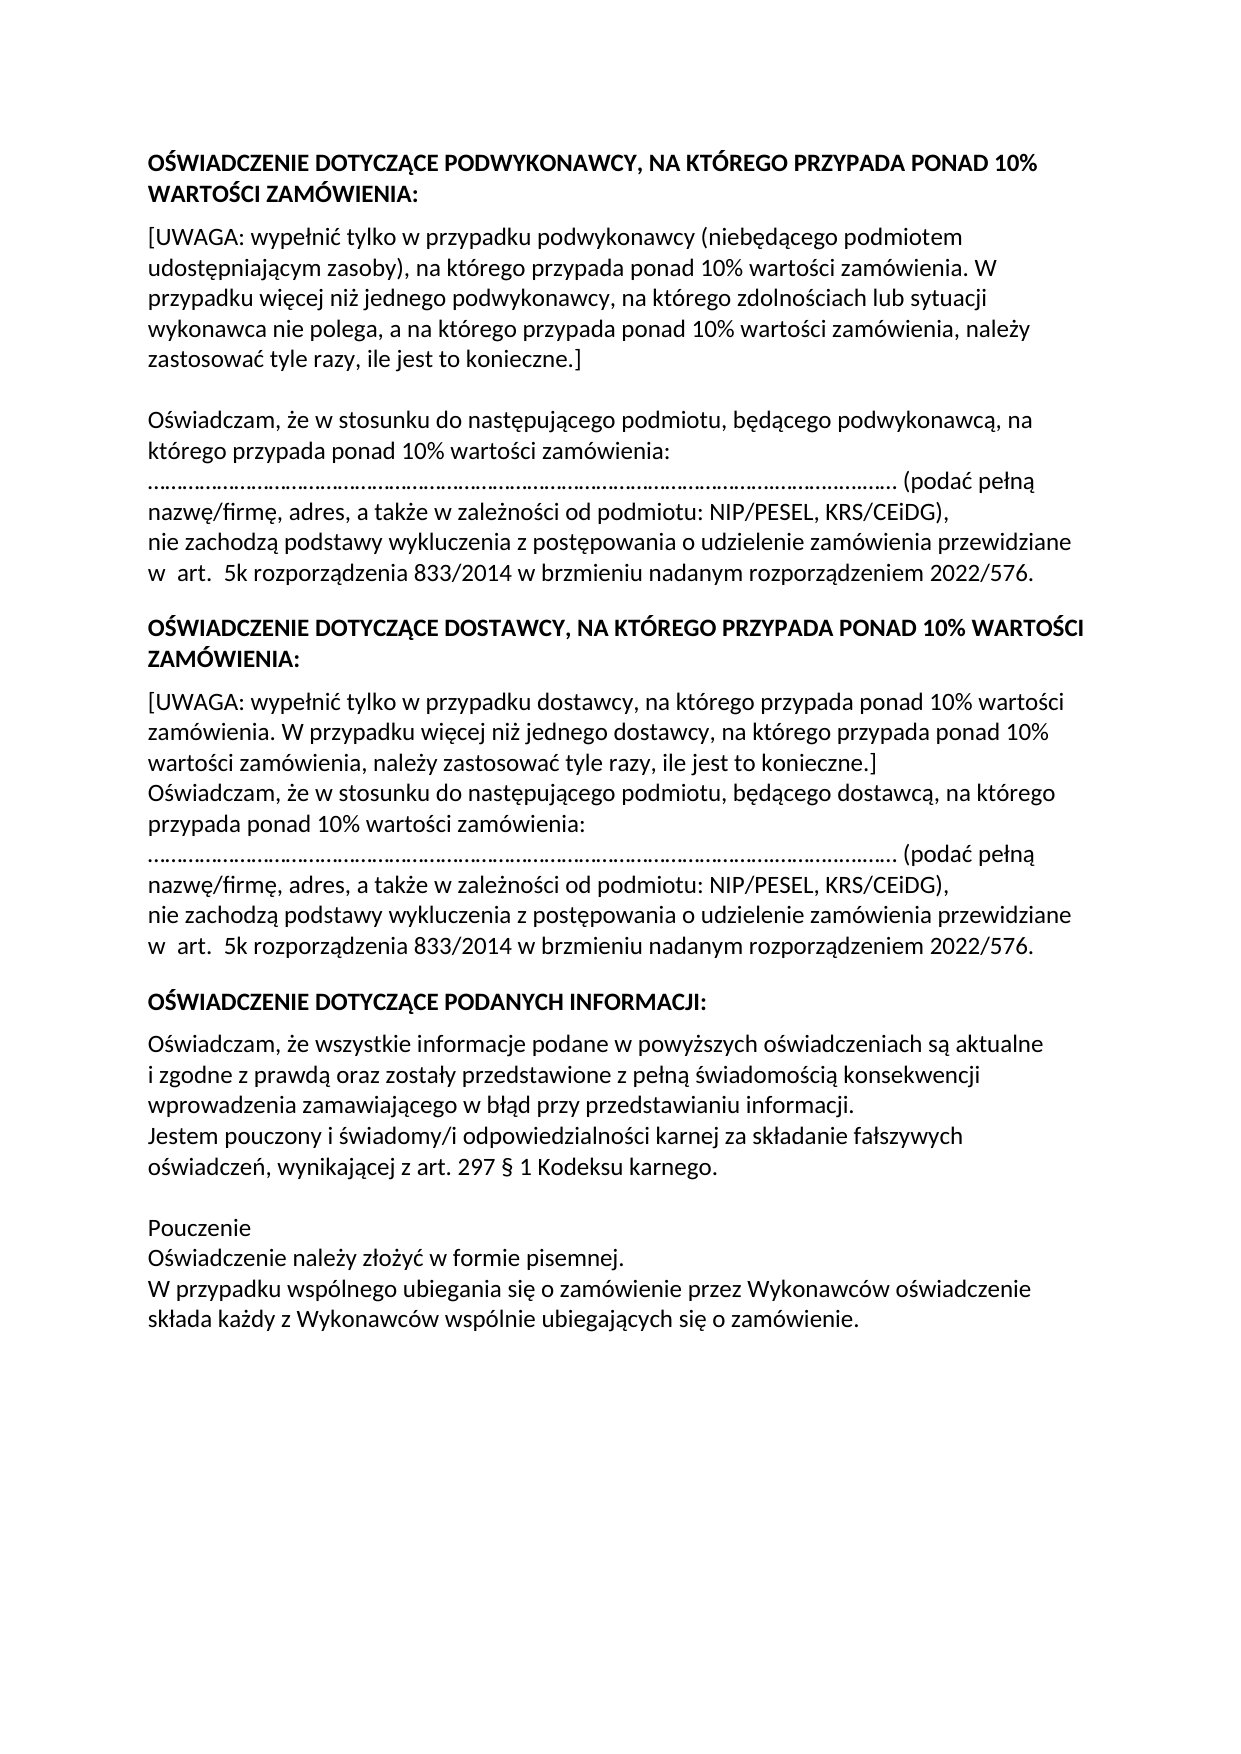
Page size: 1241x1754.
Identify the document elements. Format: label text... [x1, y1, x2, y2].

text Pouczenie [148, 1212, 1093, 1242]
text Oświadczam, że w stosunku do następującego podmiotu, będącego podwykonawcą, na którego przypada ponad 10% wartości zamówienia: ……………………………………………………………………………………………….………..….…… (podać pełną nazwę/firmę, adres, a także w zależności od podmiotu: NIP/PESEL, KRS/CEiDG), nie zachodzą podstawy wykluczenia z postępowania o udzielenie zamówienia przewidziane w art. 5k rozporządzenia 833/2014 w brzmieniu nadanym rozporządzeniem 2022/576. [148, 404, 1093, 587]
text W przypadku wspólnego ubiegania się o zamówienie przez Wykonawców oświadczenie składa każdy z Wykonawców wspólnie ubiegających się o zamówienie. [148, 1273, 1093, 1334]
text Jestem pouczony i świadomy/i odpowiedzialności karnej za składanie fałszywych oświadczeń, wynikającej z art. 297 § 1 Kodeksu karnego. [148, 1120, 1093, 1181]
text [UWAGA: wypełnić tylko w przypadku dostawcy, na którego przypada ponad 10% wartości zamówienia. W przypadku więcej niż jednego dostawcy, na którego przypada ponad 10% wartości zamówienia, należy zastosować tyle razy, ile jest to konieczne.] [148, 686, 1093, 777]
text [UWAGA: wypełnić tylko w przypadku podwykonawcy (niebędącego podmiotem udostępniającym zasoby), na którego przypada ponad 10% wartości zamówienia. W przypadku więcej niż jednego podwykonawcy, na którego zdolnościach lub sytuacji wykonawca nie polega, a na którego przypada ponad 10% wartości zamówienia, należy zastosować tyle razy, ile jest to konieczne.] [148, 221, 1093, 374]
text OŚWIADCZENIE DOTYCZĄCE PODANYCH INFORMACJI: [148, 986, 1093, 1016]
text Oświadczam, że w stosunku do następującego podmiotu, będącego dostawcą, na którego przypada ponad 10% wartości zamówienia: ……………………………………………………………………………………………….………..….…… (podać pełną nazwę/firmę, adres, a także w zależności od podmiotu: NIP/PESEL, KRS/CEiDG), nie zachodzą podstawy wykluczenia z postępowania o udzielenie zamówienia przewidziane w art. 5k rozporządzenia 833/2014 w brzmieniu nadanym rozporządzeniem 2022/576. [148, 777, 1093, 961]
text OŚWIADCZENIE DOTYCZĄCE DOSTAWCY, NA KTÓREGO PRZYPADA PONAD 10% WARTOŚCI ZAMÓWIENIA: [148, 612, 1093, 673]
text OŚWIADCZENIE DOTYCZĄCE PODWYKONAWCY, NA KTÓREGO PRZYPADA PONAD 10% WARTOŚCI ZAMÓWIENIA: [148, 148, 1093, 209]
text Oświadczam, że wszystkie informacje podane w powyższych oświadczeniach są aktualne i zgodne z prawdą oraz zostały przedstawione z pełną świadomością konsekwencji wprowadzenia zamawiającego w błąd przy przedstawianiu informacji. [148, 1029, 1093, 1120]
text Oświadczenie należy złożyć w formie pisemnej. [148, 1242, 1093, 1273]
